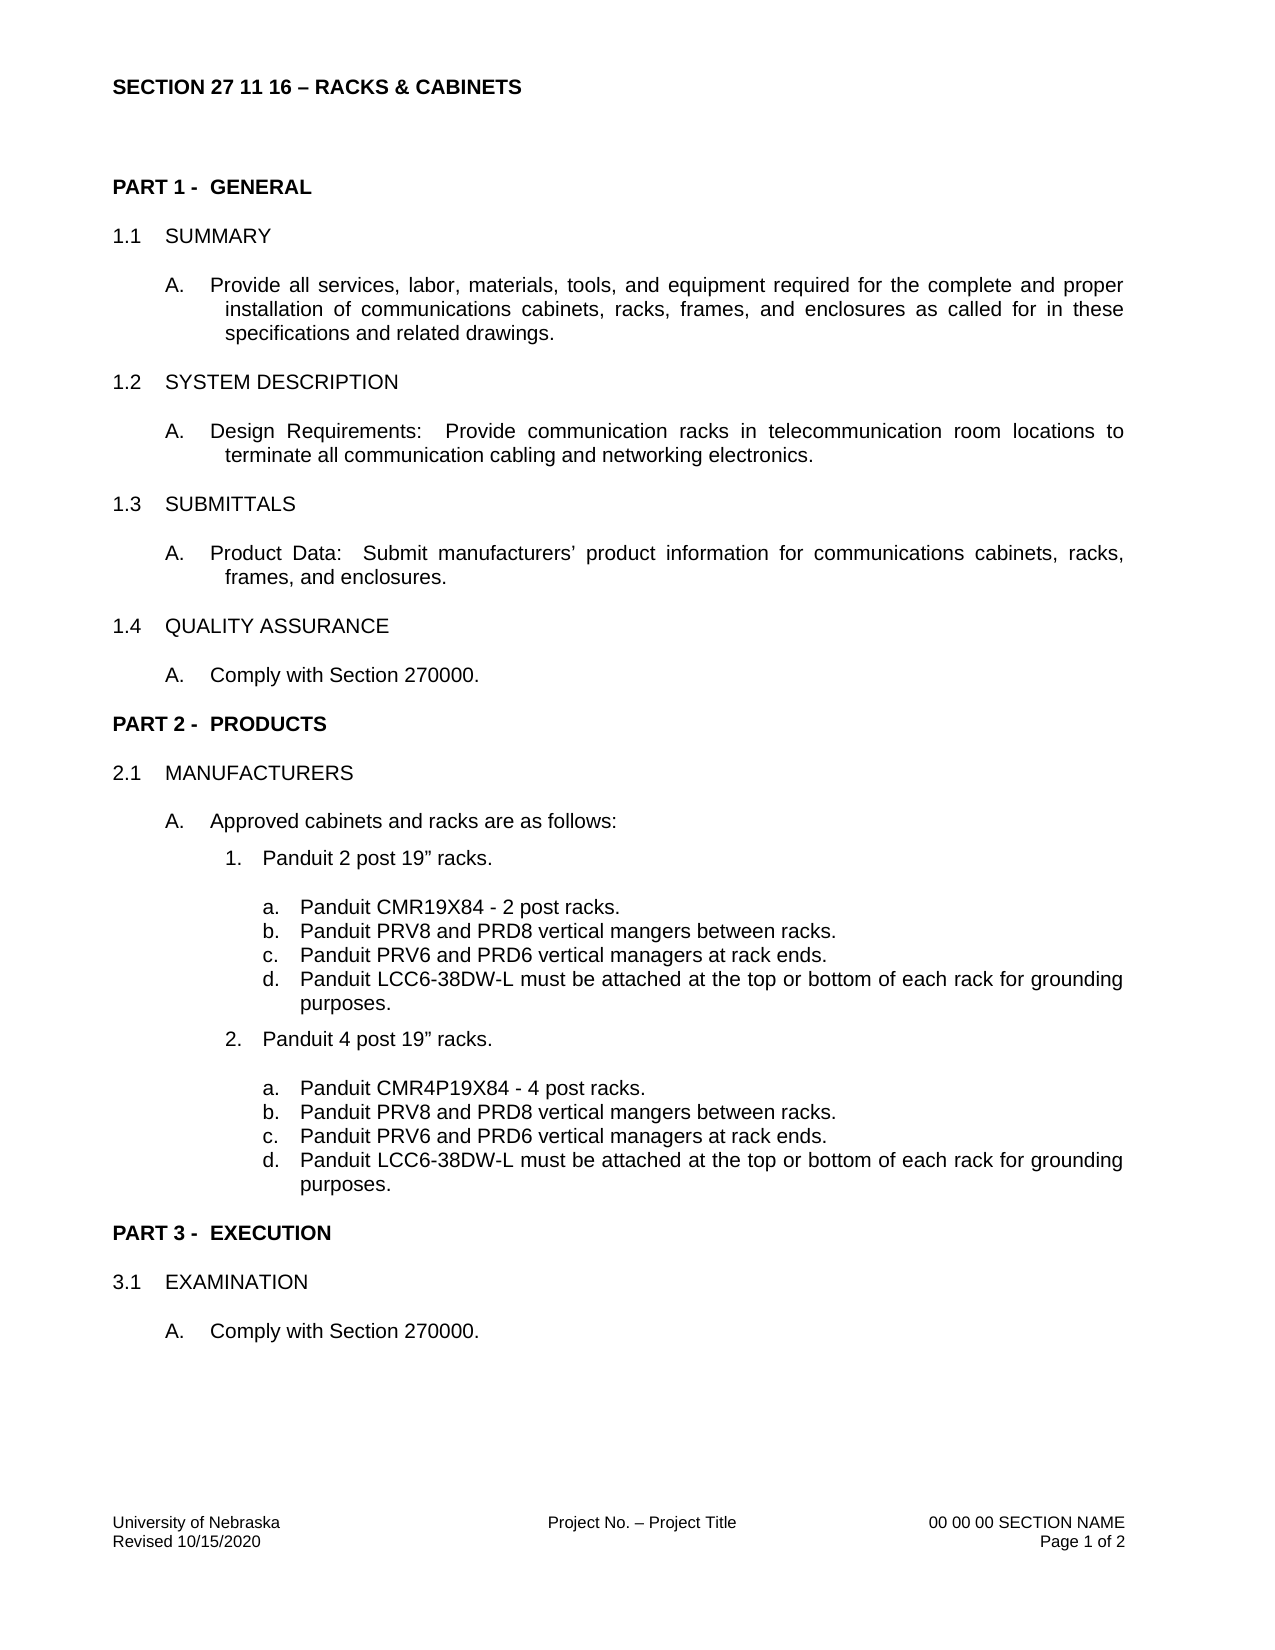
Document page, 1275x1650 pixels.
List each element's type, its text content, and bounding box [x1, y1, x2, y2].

subtitle Approved cabinets and racks are as follows: [165, 809, 1125, 833]
subtitle Comply with Section 270000. [165, 662, 1125, 686]
subtitle products [112, 711, 1125, 735]
subtitle Panduit 2 post 19” racks. [225, 846, 1125, 870]
subtitle sUMMARY [112, 224, 1125, 248]
subtitle Provide all services, labor, materials, tools, and equipment required for the complete and proper installation of communications cabinets, racks, frames, and enclosures as called for in these specifications and related drawings. [165, 273, 1125, 345]
subtitle examination [112, 1270, 1125, 1294]
subtitle Panduit CMR19X84 - 2 post racks. [262, 895, 1125, 919]
subtitle Panduit PRV8 and PRD8 vertical mangers between racks. [262, 919, 1125, 943]
subtitle Panduit PRV6 and PRD6 vertical managers at rack ends. [262, 943, 1125, 967]
subtitle Panduit 4 post 19” racks. [225, 1027, 1125, 1051]
subtitle system description [112, 370, 1125, 394]
subtitle Comply with Section 270000. [165, 1319, 1125, 1343]
subtitle quality assurance [112, 613, 1125, 637]
subtitle Design Requirements: Provide communication racks in telecommunication room locations to terminate all communication cabling and networking electronics. [165, 419, 1125, 467]
subtitle manufacturers [112, 760, 1125, 784]
subtitle GENERAL [112, 175, 1125, 199]
subtitle Panduit PRV8 and PRD8 vertical mangers between racks. [262, 1100, 1125, 1124]
subtitle Panduit LCC6-38DW-L must be attached at the top or bottom of each rack for grounding purposes. [262, 1148, 1125, 1196]
subtitle execution [112, 1221, 1125, 1245]
subtitle Product Data: Submit manufacturers’ product information for communications cabinets, racks, frames, and enclosures. [165, 541, 1125, 588]
subtitle Panduit LCC6-38DW-L must be attached at the top or bottom of each rack for grounding purposes. [262, 967, 1125, 1014]
subtitle submittals [112, 492, 1125, 516]
subtitle Panduit CMR4P19X84 - 4 post racks. [262, 1076, 1125, 1100]
subtitle Panduit PRV6 and PRD6 vertical managers at rack ends. [262, 1124, 1125, 1148]
